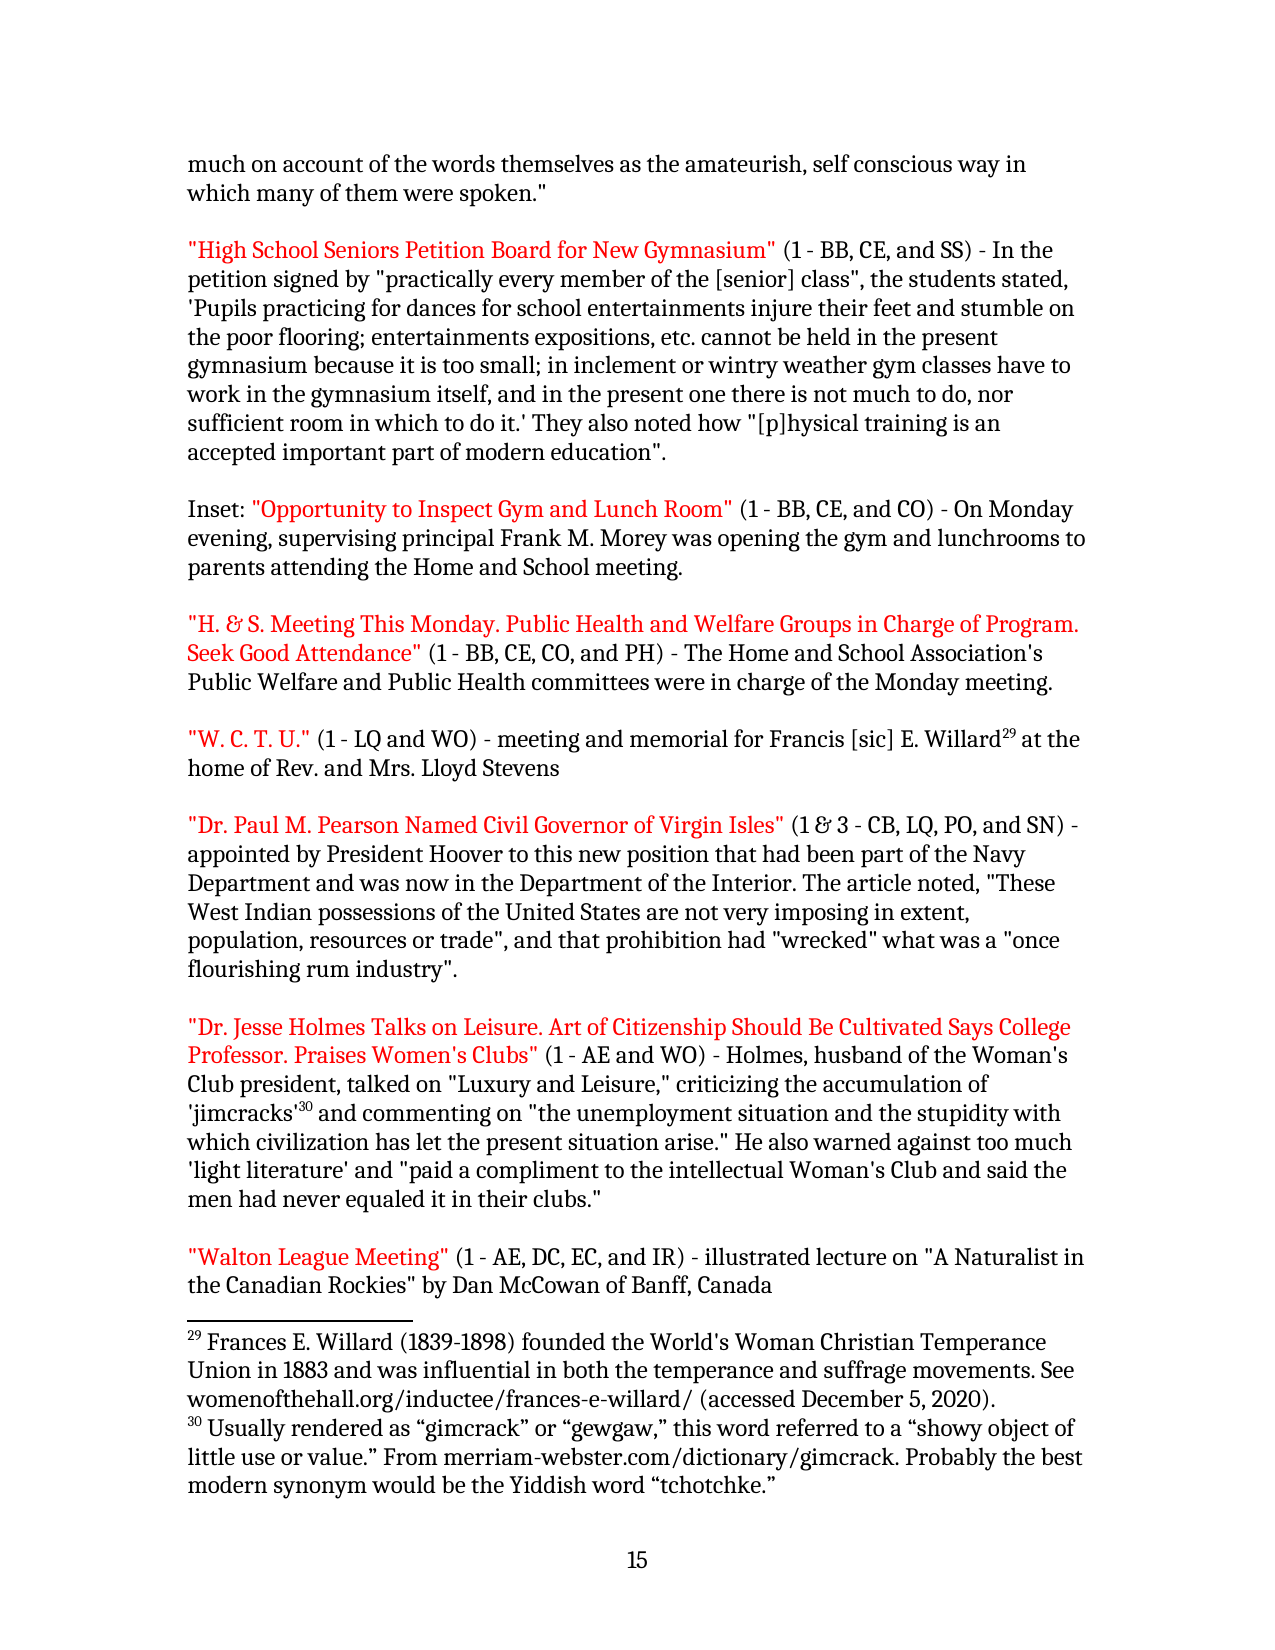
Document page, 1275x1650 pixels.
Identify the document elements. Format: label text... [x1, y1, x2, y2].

text "Varied Comments on February Play. 'This Thing Called Love' Produced by Players' Club Subject of Praise and Criticism. Is Entertaining Comedy" (1 & 3 – AC, CO, SL, and SY) - According to the review, the play was received as either "the wittiest, smartest, cleverest, most enjoyable comedy the club has produced in some time - or as a suggestive profane senseless piece of entertainment entirely out of keeping with the standard of the Swarthmore organization." The reviewer, however, saw "little reason why there should not be an occasional play like" that one. "The profanity in the February production has been the subject of the greatest amount of criticism. This we do not believe to be so much on account of the words themselves as the amateurish, self conscious way in which many of them were spoken." [187, 150, 1087, 207]
text "Dr. Paul M. Pearson Named Civil Governor of Virgin Isles" (1 & 3 - CB, LQ, PO, and SN) - appointed by President Hoover to this new position that had been part of the Navy Department and was now in the Department of the Interior. The article noted, "These West Indian possessions of the United States are not very imposing in extent, population, resources or trade", and that prohibition had "wrecked" what was a "once flourishing rum industry". [187, 811, 1087, 984]
text "W. C. T. U." (1 - LQ and WO) - meeting and memorial for Francis [sic] E. Willard at the home of Rev. and Mrs. Lloyd Stevens [187, 725, 1087, 782]
text "High School Seniors Petition Board for New Gymnasium" (1 - BB, CE, and SS) - In the petition signed by "practically every member of the [senior] class", the students stated, 'Pupils practicing for dances for school entertainments injure their feet and stumble on the poor flooring; entertainments expositions, etc. cannot be held in the present gymnasium because it is too small; in inclement or wintry weather gym classes have to work in the gymnasium itself, and in the present one there is not much to do, nor sufficient room in which to do it.' They also noted how "[p]hysical training is an accepted important part of modern education". [187, 236, 1087, 466]
text "H. & S. Meeting This Monday. Public Health and Welfare Groups in Charge of Program. Seek Good Attendance" (1 - BB, CE, CO, and PH) - The Home and School Association's Public Welfare and Public Health committees were in charge of the Monday meeting. [187, 610, 1087, 696]
text "Walton League Meeting" (1 - AE, DC, EC, and IR) - illustrated lecture on "A Naturalist in the Canadian Rockies" by Dan McCowan of Banff, Canada [187, 1242, 1087, 1300]
text Inset: "Opportunity to Inspect Gym and Lunch Room" (1 - BB, CE, and CO) - On Monday evening, supervising principal Frank M. Morey was opening the gym and lunchrooms to parents attending the Home and School meeting. [187, 495, 1087, 581]
text "Dr. Jesse Holmes Talks on Leisure. Art of Citizenship Should Be Cultivated Says College Professor. Praises Women's Clubs" (1 - AE and WO) - Holmes, husband of the Woman's Club president, talked on "Luxury and Leisure," criticizing the accumulation of 'jimcracks' and commenting on "the unemployment situation and the stupidity with which civilization has let the present situation arise." He also warned against too much 'light literature' and "paid a compliment to the intellectual Woman's Club and said the men had never equaled it in their clubs." [187, 1012, 1087, 1214]
